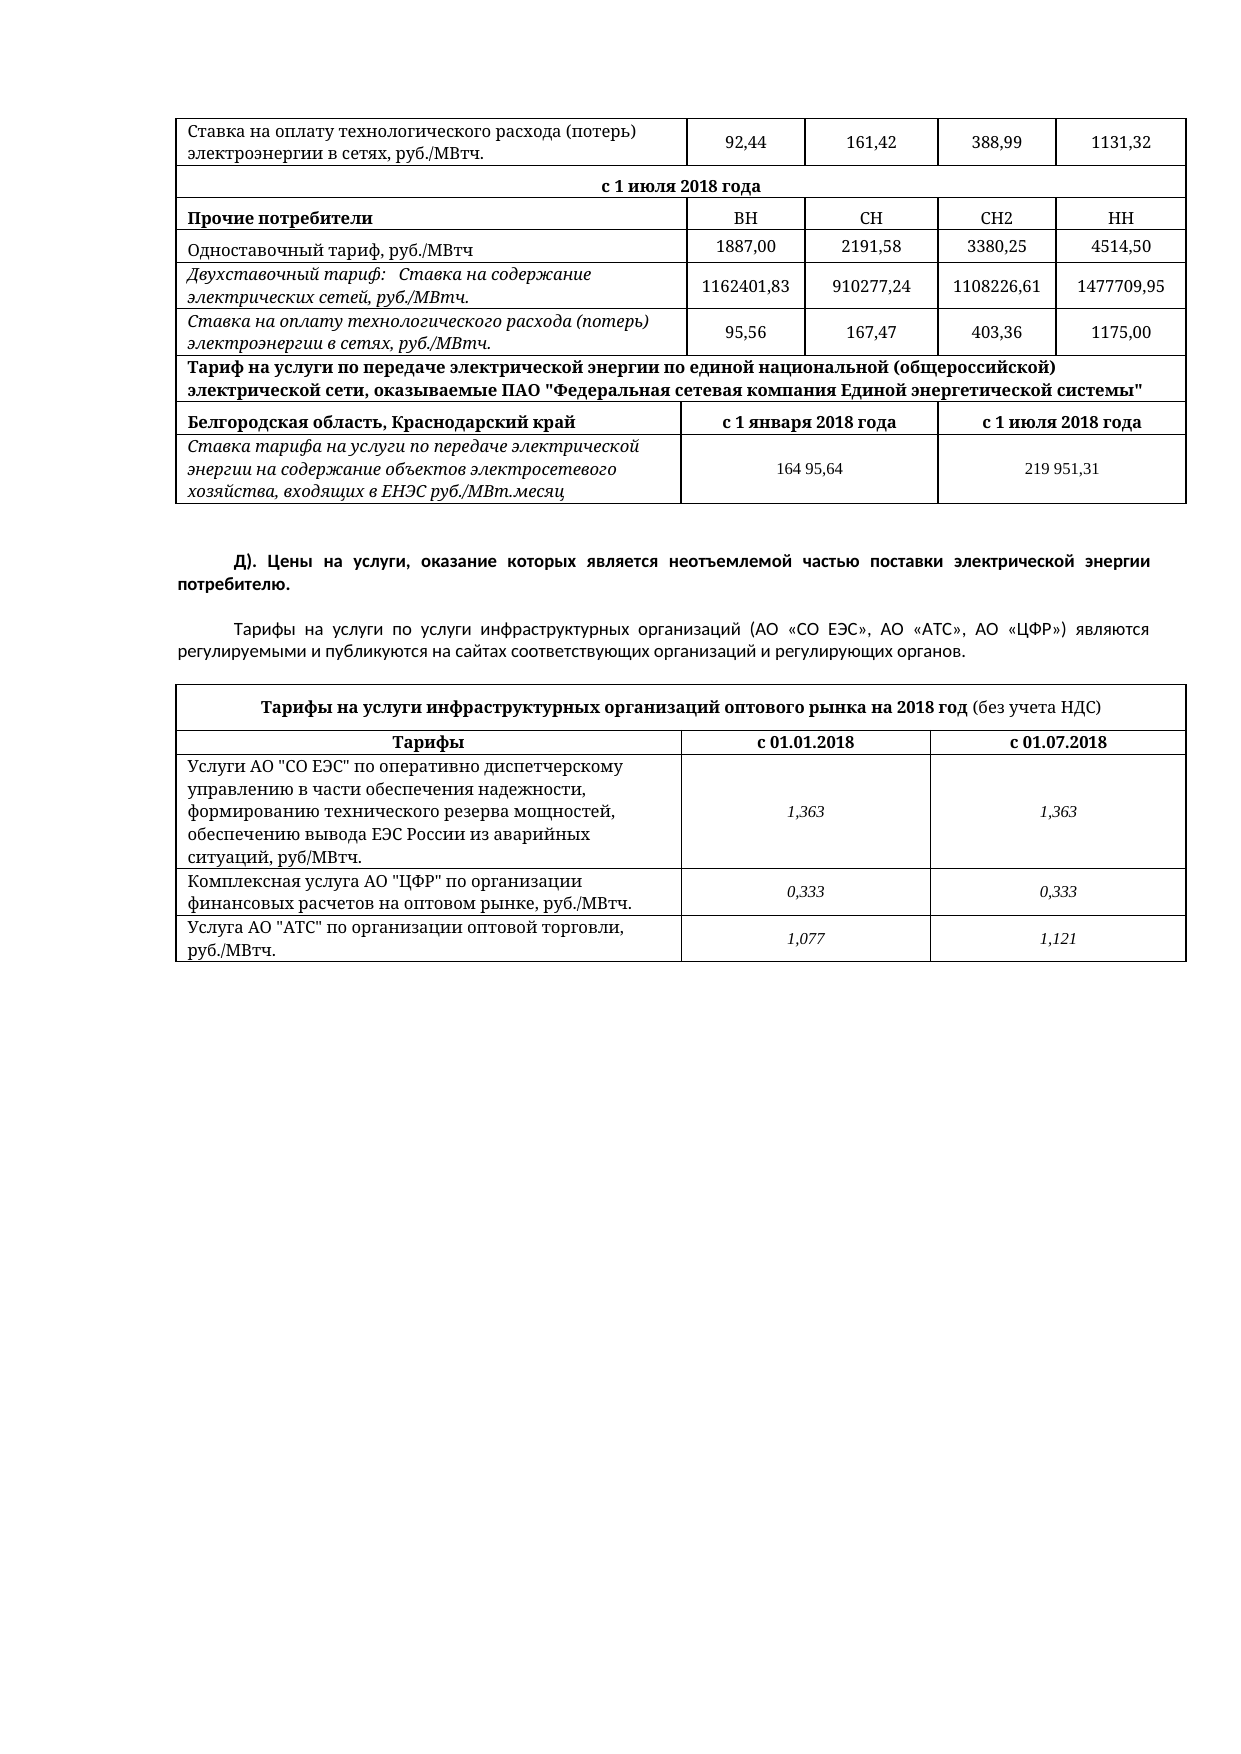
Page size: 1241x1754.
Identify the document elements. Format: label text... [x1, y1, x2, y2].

table_cell 1131,32 [1057, 119, 1185, 164]
table_cell с 1 июля 2018 года [177, 166, 1185, 197]
table_cell 1,121 [931, 916, 1185, 961]
table_cell Прочие потребители [177, 198, 686, 229]
table_cell СН2 [939, 198, 1055, 229]
table_cell 1477709,95 [1057, 263, 1185, 308]
table_cell Ставка на оплату технологического расхода (потерь) электроэнергии в сетях, руб./МВтч. [177, 309, 686, 355]
table_cell 0,333 [682, 869, 930, 914]
table_cell 2191,58 [806, 230, 937, 262]
table_cell Услуга АО "АТС" по организации оптовой торговли, руб./МВтч. [177, 916, 681, 961]
table_cell 388,99 [939, 119, 1055, 164]
table_cell 92,44 [688, 119, 804, 164]
table_cell Двухставочный тариф: Ставка на содержание электрических сетей, руб./МВтч. [177, 263, 686, 308]
table_cell Услуги АО "СО ЕЭС" по оперативно диспетчерскому управлению в части обеспечения надежности, формированию технического резерва мощностей, обеспечению вывода ЕЭС России из аварийных ситуаций, руб/МВтч. [177, 755, 681, 868]
table_cell 0,333 [931, 869, 1185, 914]
table_cell с 1 января 2018 года [682, 402, 937, 433]
table_cell 167,47 [806, 309, 937, 355]
table_cell 95,56 [688, 309, 804, 355]
table_cell Одноставочный тариф, руб./МВтч [177, 230, 686, 262]
table_cell Тарифы [177, 731, 681, 753]
table_cell 403,36 [939, 309, 1055, 355]
table_cell 1,363 [931, 755, 1185, 868]
table_header Тарифы на услуги инфраструктурных организаций оптового рынка на 2018 год (без учета НДС) [177, 685, 1185, 730]
table_cell Комплексная услуга АО "ЦФР" по организации финансовых расчетов на оптовом рынке, руб./МВтч. [177, 869, 681, 914]
table_cell 3380,25 [939, 230, 1055, 262]
text Тарифы на услуги по услуги инфраструктурных организаций (АО «СО ЕЭС», АО «АТС», АО «ЦФР») являются регулируемыми и публикуются на сайтах соответствующих организаций и регулирующих органов. [177, 617, 1152, 662]
table_cell 1887,00 [688, 230, 804, 262]
table_cell 1,077 [682, 916, 930, 961]
table_cell 161,42 [806, 119, 937, 164]
table_cell 219 951,31 [939, 435, 1185, 503]
table_cell 1108226,61 [939, 263, 1055, 308]
table_cell НН [1057, 198, 1185, 229]
table_cell ВН [688, 198, 804, 229]
table_cell Ставка тарифа на услуги по передаче электрической энергии на содержание объектов электросетевого хозяйства, входящих в ЕНЭС руб./МВт.месяц [177, 435, 680, 503]
table_cell Тариф на услуги по передаче электрической энергии по единой национальной (общероссийской) электрической сети, оказываемые ПАО "Федеральная сетевая компания Единой энергетической системы" [177, 356, 1185, 401]
table_cell с 1 июля 2018 года [939, 402, 1185, 433]
text Д). Цены на услуги, оказание которых является неотъемлемой частью поставки электрической энергии потребителю. [177, 549, 1152, 595]
table_cell с 01.01.2018 [682, 731, 930, 753]
table_cell 910277,24 [806, 263, 937, 308]
table_cell 164 95,64 [682, 435, 937, 503]
table_cell Белгородская область, Краснодарский край [177, 402, 680, 433]
table_cell СН [806, 198, 937, 229]
table_cell Ставка на оплату технологического расхода (потерь) электроэнергии в сетях, руб./МВтч. [177, 119, 686, 164]
table_cell 1175,00 [1057, 309, 1185, 355]
table_cell с 01.07.2018 [931, 731, 1185, 753]
table_cell 1,363 [682, 755, 930, 868]
table_cell 4514,50 [1057, 230, 1185, 262]
table_cell 1162401,83 [688, 263, 804, 308]
